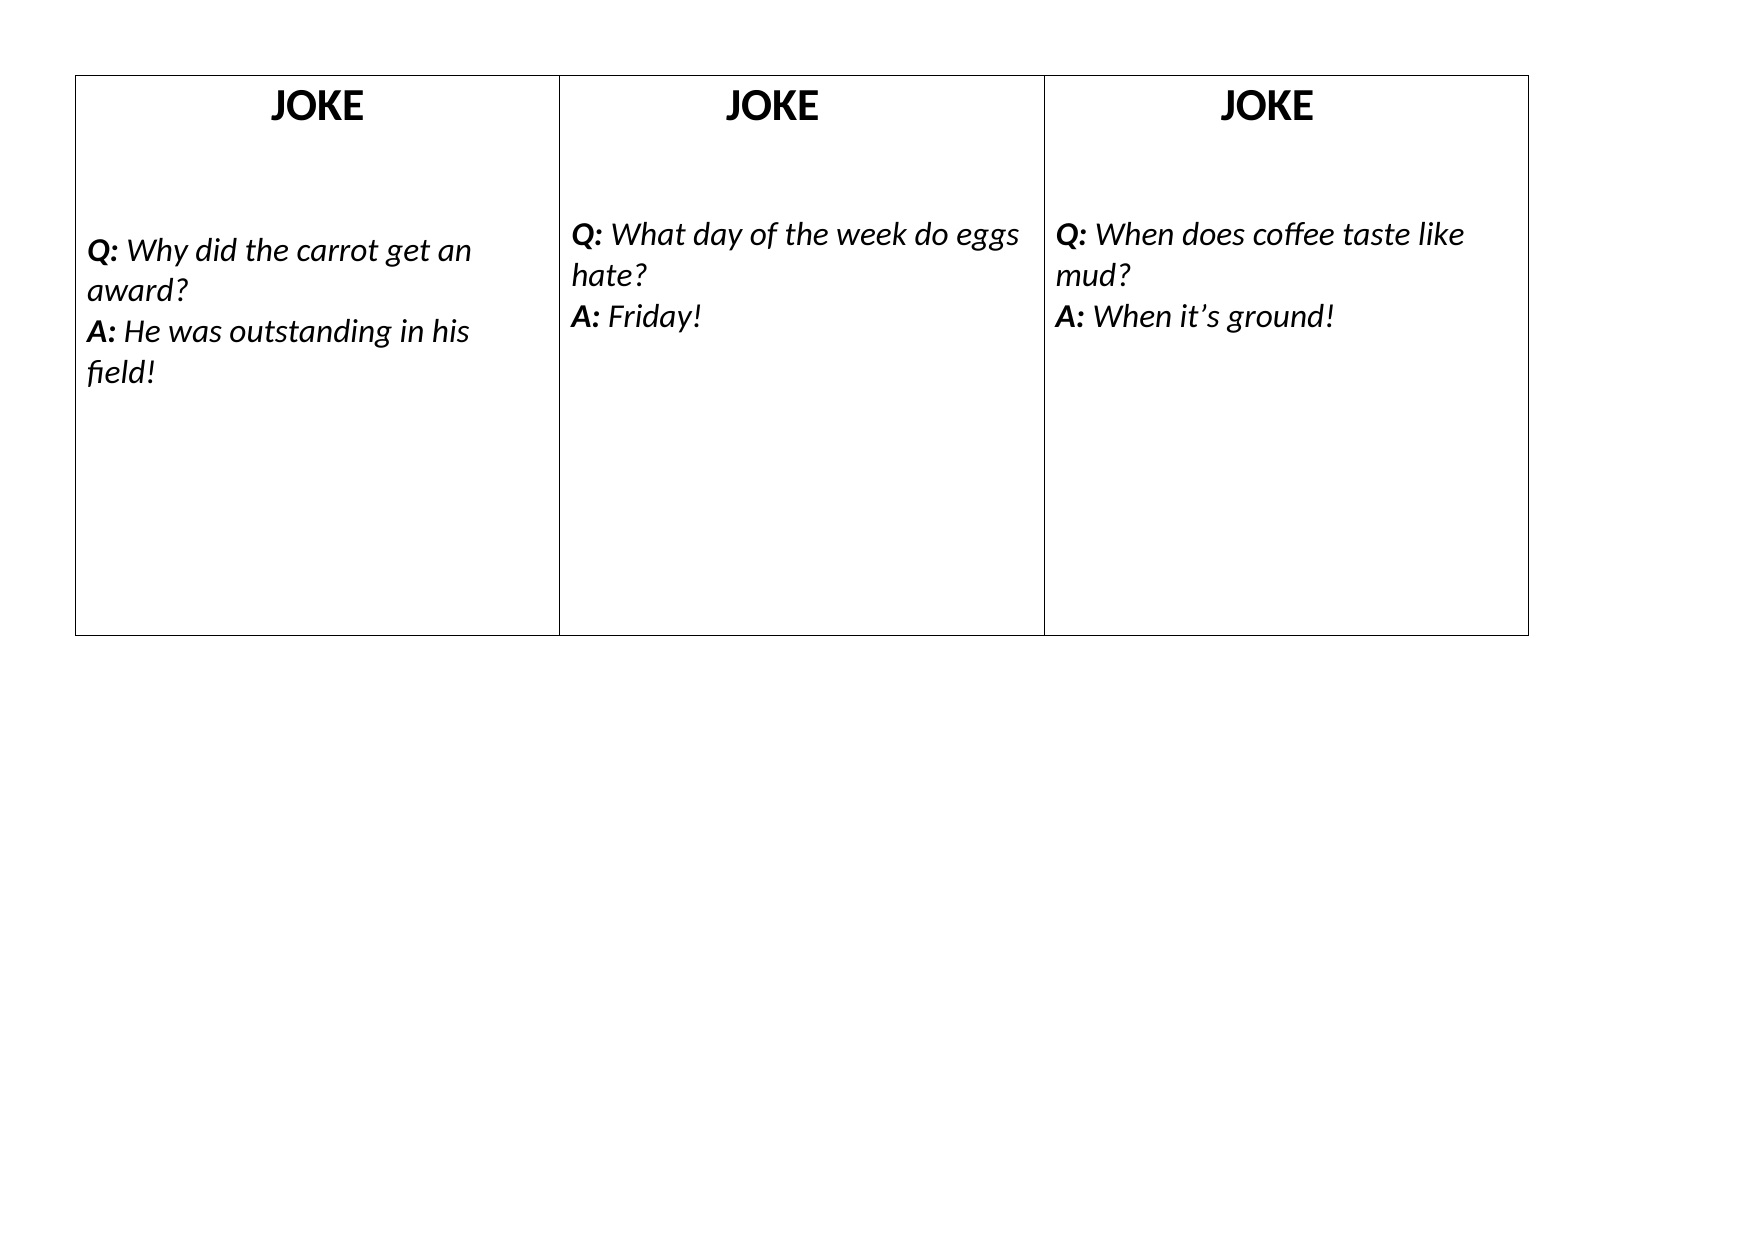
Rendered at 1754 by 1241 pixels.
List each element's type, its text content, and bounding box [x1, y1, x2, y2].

table_cell JOKE Q: What day of the week do eggs hate? A: Friday! [560, 76, 1044, 635]
table_cell JOKE Q: Why did the carrot get an award? A: He was outstanding in his field! [76, 76, 559, 635]
table_cell JOKE Q: When does coffee taste like mud? A: When it’s ground! [1045, 76, 1528, 635]
